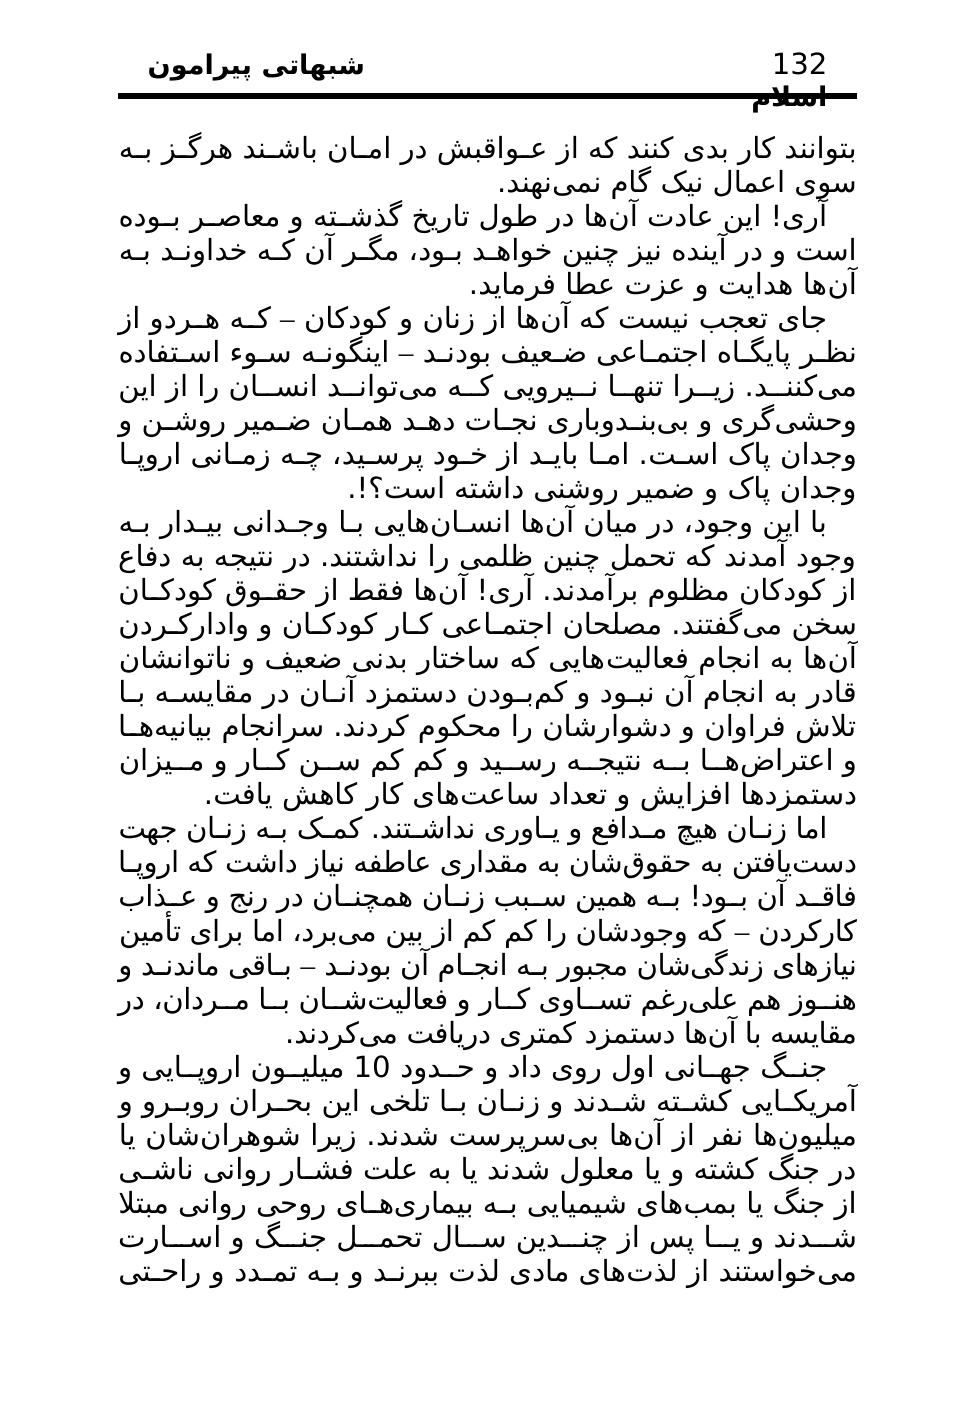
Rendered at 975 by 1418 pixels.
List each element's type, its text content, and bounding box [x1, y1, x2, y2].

text جای تعجب نیست که آن‌ها از زنان و کودکان – که هردو از نظر پایگاه اجتماعی ضعیف بودند – این‎گونه سوء استفاده می‌کنند. زیرا تنها نیرویی که می‌تواند انسان را از این وحشی‌گری و بی‌بندوباری نجات دهد همان ضمیر روشن و وجدان پاک است. اما باید از خود پرسید، چه زمانی اروپا وجدان پاک و ضمیر روشنی داشته است؟!. [118, 301, 857, 506]
text با این وجود، در میان آن‌ها انسان‌هایی با وجدانی بیدار به وجود آمدند که تحمل چنین ظلمی را نداشتند. در نتیجه به دفاع از کودکان مظلوم برآمدند. آری! آن‌ها فقط از حقوق کودکان سخن می‌گفتند. مصلحان اجتماعی کار کودکان و وادارکردن آن‌ها به انجام فعالیت‌هایی که ساختار بدنی ضعیف و ناتوانشان قادر به انجام آن نبود و کم‌بودن دست‎مزد آنان در مقایسه با تلاش فراوان و دشوارشان را محکوم کردند. سرانجام بیانیه‌ها و اعتراض‌ها به نتیجه رسید و کم کم سن کار و میزان دست‎مزدها افزایش و تعداد ساعت‌های کار کاهش یافت. [118, 506, 857, 812]
text اما زنان هیچ مدافع و یاوری نداشتند. کمک به زنان جهت دست‌یافتن به حقوق‌شان به مقداری عاطفه نیاز داشت که اروپا فاقد آن بود! به همین سبب زنان هم‎چنان در رنج و عذاب کارکردن – که وجودشان را کم کم از بین می‌برد، اما برای تأمین نیازهای زندگی‌شان مجبور به انجام آن بودند – باقی ماندند و هنوز هم علی‌رغم تساوی کار و فعالیت‌شان با مردان، در مقایسه با آن‌ها دست‎مزد کمتری دریافت می‌کردند. [118, 812, 857, 1050]
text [118, 1050, 857, 1288]
text آری! این عادت آن‌ها در طول تاریخ گذشته و معاصر بوده است و در آینده نیز چنین خواهد بود، مگر آن که خداوند به آن‌ها هدایت و عزت عطا فرماید. [118, 199, 857, 301]
text نیازی نیست که بپرسیم چرا وضعیت زن در اروپا چنین بود. زیرا همگان می‌دانند که مردم اروپا خشک، بی‌روح و ملال‌آورند و به کرامت و ارزش ذاتی انسان اعتقادی ندارند و چنانچه بتوانند کار بدی کنند که از عواقبش در امان باشند هرگز به سوی اعمال نیک گام نمی‌نهند. [118, 132, 857, 199]
